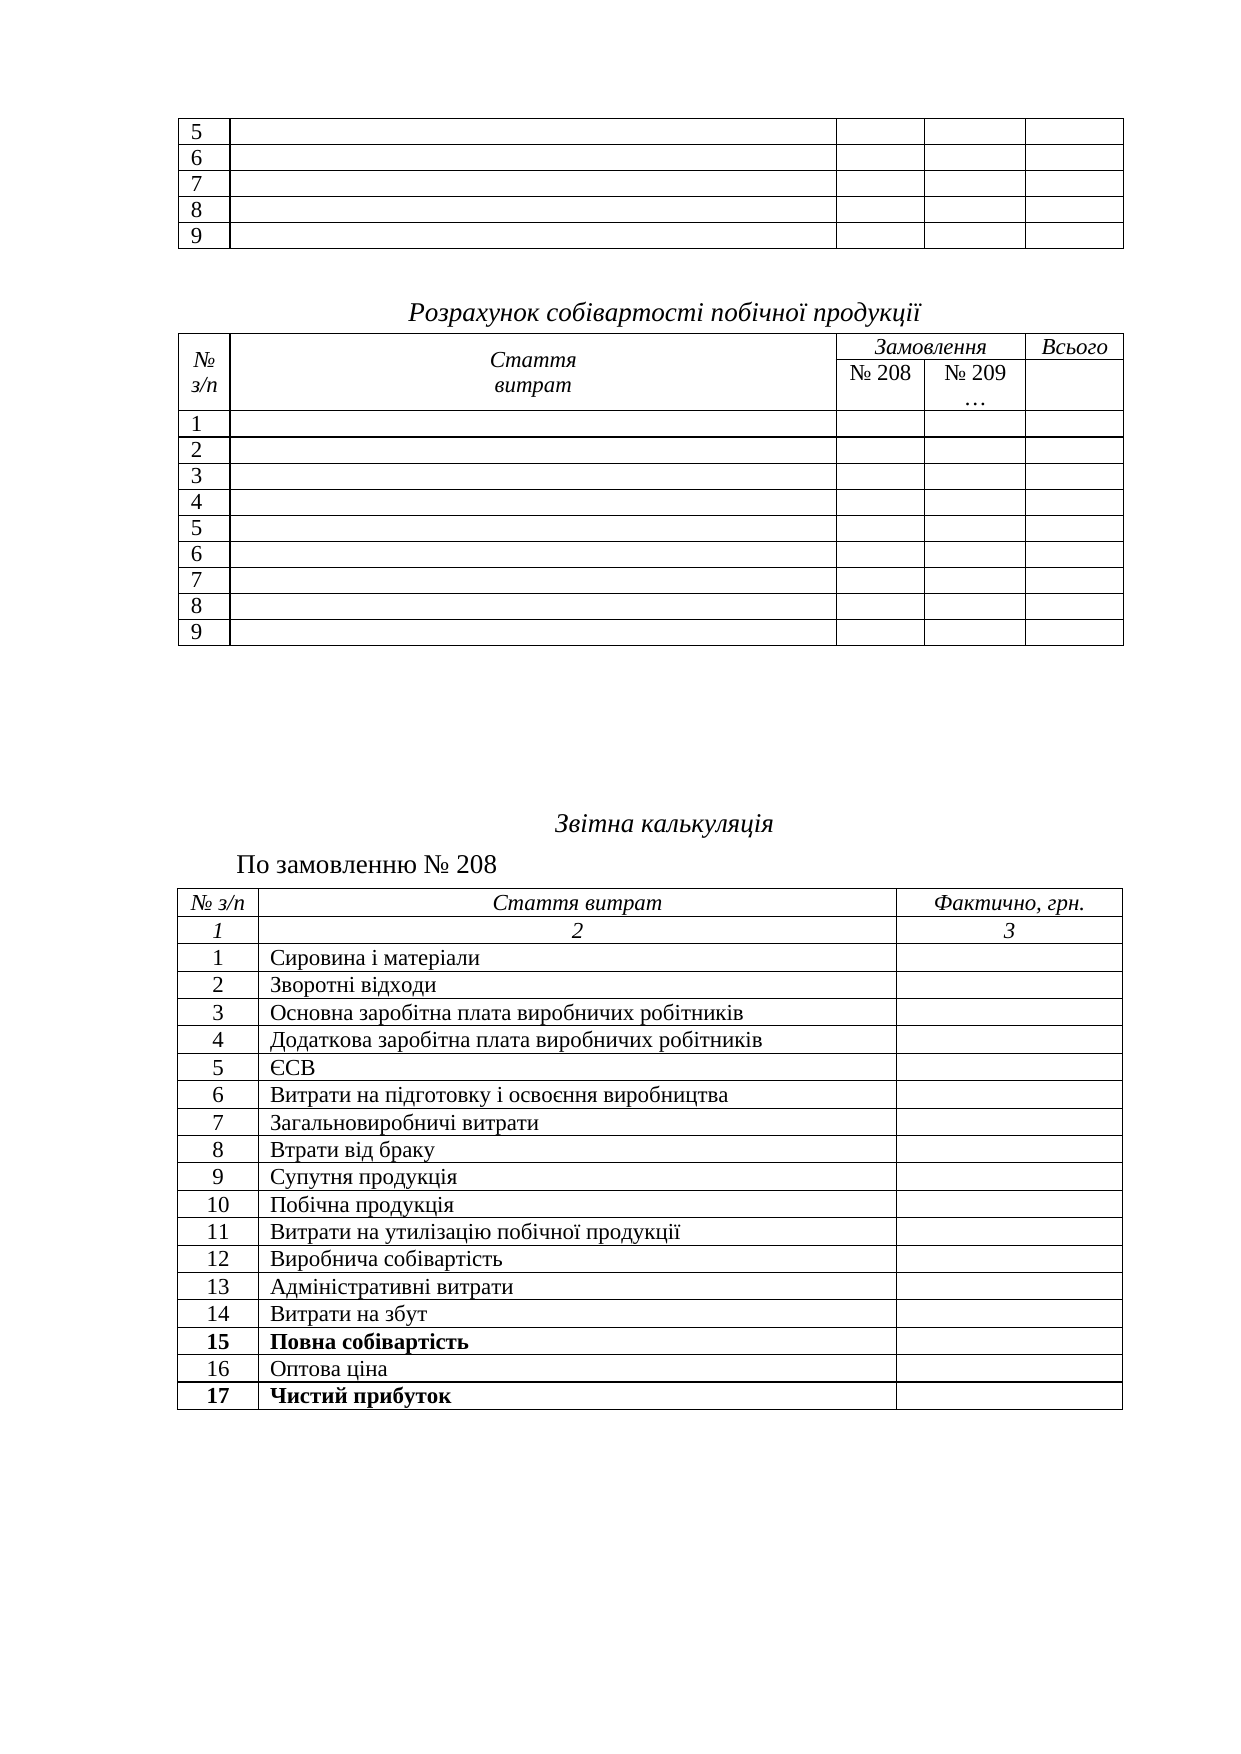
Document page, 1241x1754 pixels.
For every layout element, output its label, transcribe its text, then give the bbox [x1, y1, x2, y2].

table_cell [1026, 542, 1123, 567]
table_cell [837, 620, 924, 645]
table_cell 8 [179, 594, 229, 619]
table_cell 9 [178, 1163, 258, 1190]
table_cell [897, 1081, 1122, 1107]
table_cell 6 [179, 542, 229, 567]
table_cell [1026, 464, 1123, 488]
table_header № з/п [179, 334, 229, 410]
table_header Стаття витрат [231, 334, 836, 410]
table_cell [1026, 490, 1123, 514]
table_cell 14 [178, 1300, 258, 1327]
table_cell [897, 1218, 1122, 1244]
table_cell [925, 438, 1025, 462]
table_cell [897, 1300, 1122, 1327]
table_cell [897, 999, 1122, 1025]
table_cell 1 [178, 917, 258, 943]
table_cell Чистий прибуток [259, 1383, 896, 1409]
table_cell [231, 594, 836, 619]
table_cell 2 [259, 917, 896, 943]
table_cell [925, 516, 1025, 541]
table_cell 2 [178, 972, 258, 998]
table_cell [837, 542, 924, 567]
table_cell [231, 197, 836, 222]
table_cell Повна собівартість [259, 1328, 896, 1354]
table_cell 5 [179, 516, 229, 541]
table_cell [837, 197, 924, 222]
table_cell Супутня продукція [259, 1163, 896, 1190]
table_cell [925, 171, 1025, 196]
table_cell № 209 … [925, 360, 1025, 410]
table_cell [1026, 594, 1123, 619]
table_cell [1026, 119, 1123, 144]
text Звітна калькуляція [177, 807, 1152, 839]
table_cell 3 [179, 464, 229, 488]
table_cell [897, 1026, 1122, 1053]
table_cell [897, 1246, 1122, 1272]
table_cell [897, 944, 1122, 971]
table_cell [837, 438, 924, 462]
table_cell [1026, 438, 1123, 462]
table_cell [925, 223, 1025, 248]
table_cell 6 [179, 145, 229, 170]
table_cell [837, 171, 924, 196]
table_cell [231, 145, 836, 170]
table_cell [837, 568, 924, 593]
table_cell [925, 568, 1025, 593]
table_cell Виробнича собівартість [259, 1246, 896, 1272]
table_cell 17 [178, 1383, 258, 1409]
table_cell 15 [178, 1328, 258, 1354]
table_cell 7 [179, 171, 229, 196]
table_cell Побічна продукція [259, 1191, 896, 1217]
table_cell [925, 490, 1025, 514]
table_cell [897, 1328, 1122, 1354]
table_cell 12 [178, 1246, 258, 1272]
table_cell Загальновиробничі витрати [259, 1109, 896, 1135]
table_cell 9 [179, 620, 229, 645]
text Розрахунок собівартості побічної продукції [177, 296, 1152, 327]
table_cell 3 [897, 917, 1122, 943]
table_cell [897, 1136, 1122, 1162]
table_cell [231, 620, 836, 645]
table_cell [837, 516, 924, 541]
table_cell [231, 411, 836, 436]
table_cell [1026, 620, 1123, 645]
table_header № з/п [178, 889, 258, 916]
table_cell [231, 568, 836, 593]
table_cell [231, 119, 836, 144]
table_cell [1026, 171, 1123, 196]
table_header Замовлення [837, 334, 1025, 359]
table_cell [231, 542, 836, 567]
table_cell [897, 1273, 1122, 1299]
table_header Стаття витрат [259, 889, 896, 916]
table_cell [925, 145, 1025, 170]
table_cell [231, 223, 836, 248]
table_cell Оптова ціна [259, 1355, 896, 1381]
table_cell [231, 490, 836, 514]
table_cell [925, 197, 1025, 222]
table_cell [1026, 568, 1123, 593]
table_cell Витрати на збут [259, 1300, 896, 1327]
table_cell 9 [179, 223, 229, 248]
table_cell [1026, 223, 1123, 248]
table_cell 7 [179, 568, 229, 593]
table_cell [897, 1109, 1122, 1135]
table_cell [231, 516, 836, 541]
table_cell 3 [178, 999, 258, 1025]
table_cell [1026, 411, 1123, 436]
table_cell [925, 119, 1025, 144]
table_cell Додаткова заробітна плата виробничих робітників [259, 1026, 896, 1053]
table_cell Втрати від браку [259, 1136, 896, 1162]
table_cell 1 [178, 944, 258, 971]
table_cell [1026, 516, 1123, 541]
table_cell [897, 1054, 1122, 1080]
table_cell [897, 972, 1122, 998]
table_cell 4 [179, 490, 229, 514]
table_cell [1026, 360, 1123, 410]
table_cell [1026, 145, 1123, 170]
table_cell 5 [179, 119, 229, 144]
table_cell Адміністративні витрати [259, 1273, 896, 1299]
table_cell [925, 594, 1025, 619]
table_cell [925, 620, 1025, 645]
table_cell [231, 464, 836, 488]
table_cell [925, 411, 1025, 436]
table_cell [837, 223, 924, 248]
table_cell [837, 411, 924, 436]
table_cell 13 [178, 1273, 258, 1299]
text По замовленню № 208 [177, 848, 1152, 879]
table_cell [897, 1163, 1122, 1190]
table_cell 7 [178, 1109, 258, 1135]
table_cell [897, 1355, 1122, 1381]
table_cell [837, 594, 924, 619]
table_cell Витрати на утилізацію побічної продукції [259, 1218, 896, 1244]
table_cell [837, 490, 924, 514]
table_cell Витрати на підготовку і освоєння виробництва [259, 1081, 896, 1107]
table_header Всього [1026, 334, 1123, 359]
table_cell [897, 1191, 1122, 1217]
table_cell 2 [179, 438, 229, 462]
table_cell 6 [178, 1081, 258, 1107]
table_cell 1 [179, 411, 229, 436]
table_cell [1026, 197, 1123, 222]
table_cell 5 [178, 1054, 258, 1080]
table_cell [231, 438, 836, 462]
table_cell 8 [178, 1136, 258, 1162]
table_cell Сировина і матеріали [259, 944, 896, 971]
table_cell 4 [178, 1026, 258, 1053]
table_cell [925, 542, 1025, 567]
table_cell [231, 171, 836, 196]
table_cell Основна заробітна плата виробничих робітників [259, 999, 896, 1025]
table_header Фактично, грн. [897, 889, 1122, 916]
table_cell 16 [178, 1355, 258, 1381]
table_cell 8 [179, 197, 229, 222]
table_cell [837, 145, 924, 170]
table_cell [837, 119, 924, 144]
table_cell 10 [178, 1191, 258, 1217]
table_cell № 208 [837, 360, 924, 410]
table_cell [837, 464, 924, 488]
table_cell [925, 464, 1025, 488]
table_cell ЄСВ [259, 1054, 896, 1080]
table_cell 11 [178, 1218, 258, 1244]
table_cell [897, 1383, 1122, 1409]
table_cell Зворотні відходи [259, 972, 896, 998]
